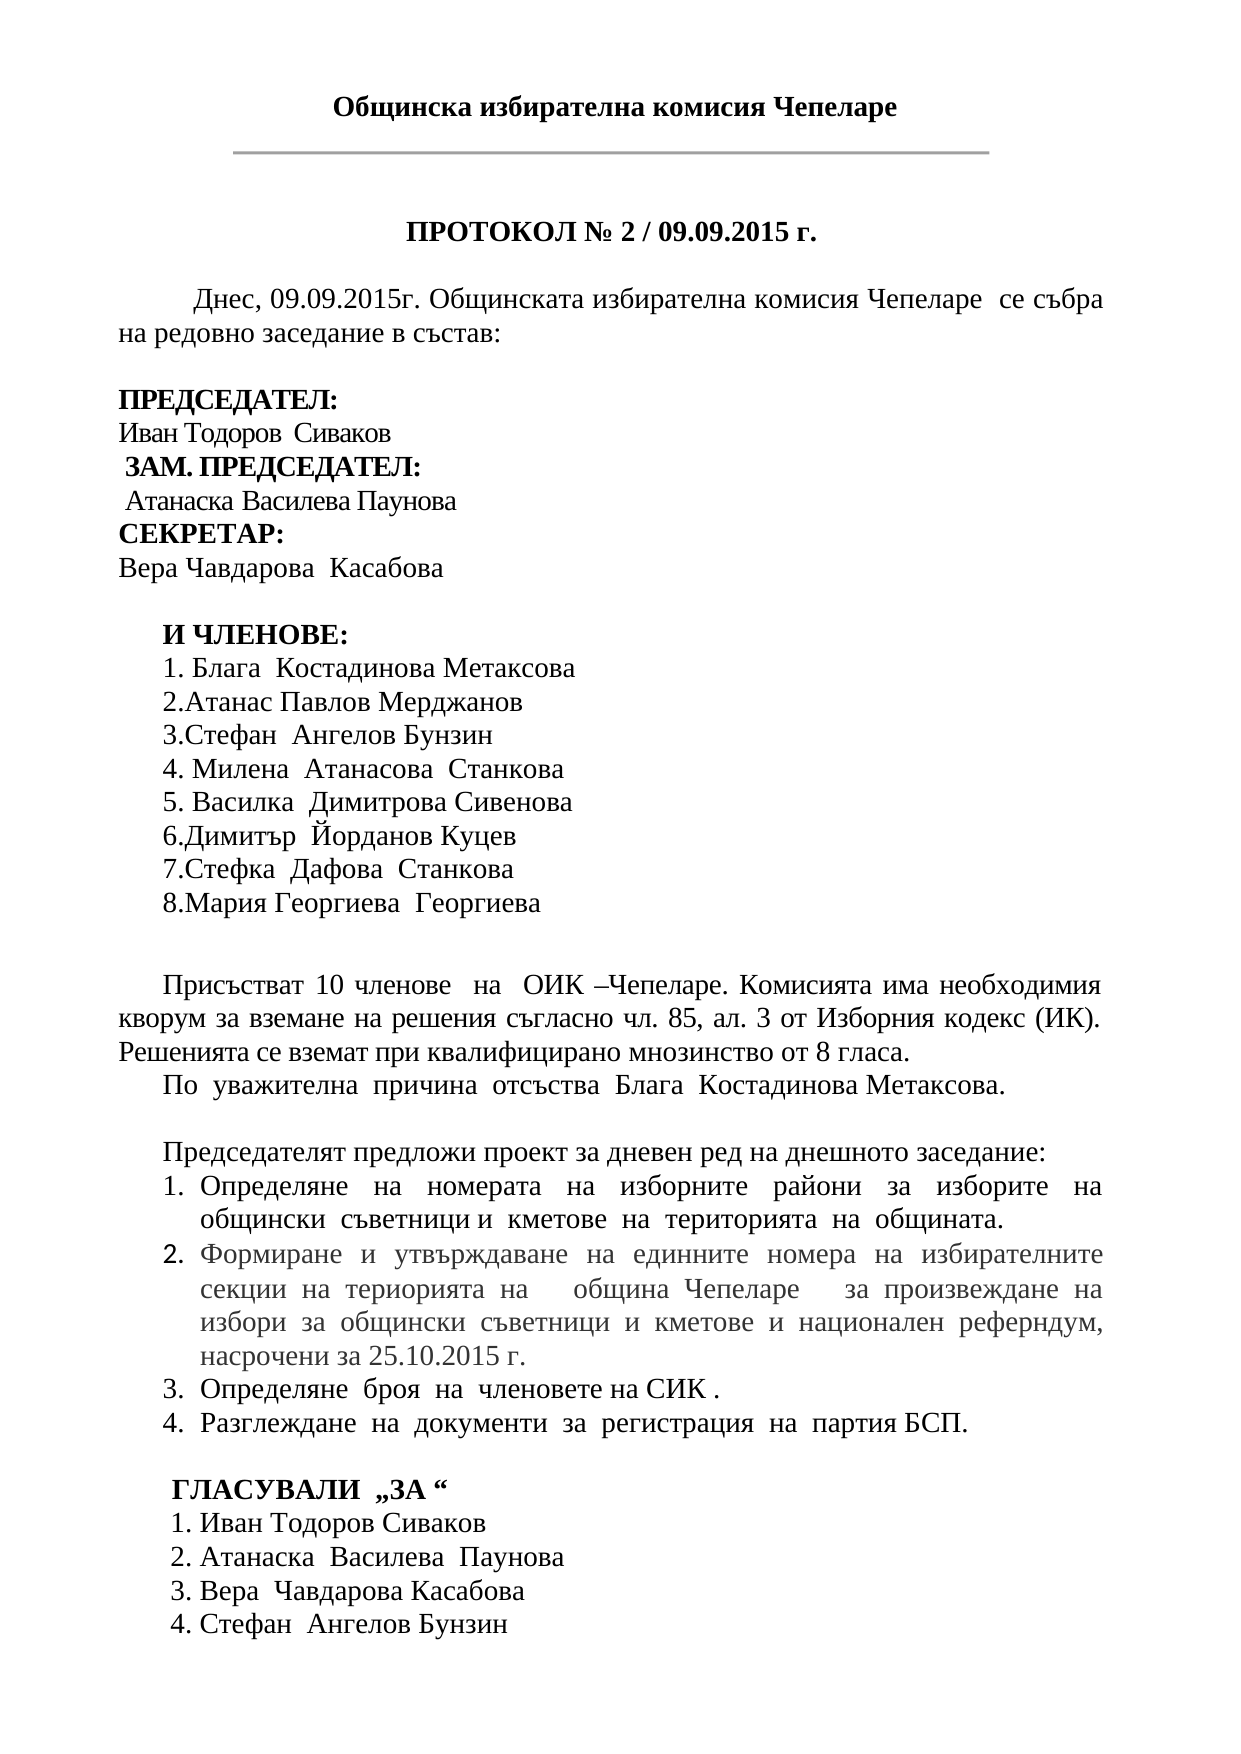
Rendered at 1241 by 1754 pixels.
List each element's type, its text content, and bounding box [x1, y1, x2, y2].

text Вера Чавдарова Касабова [118, 550, 480, 583]
title Общинска избирателна комисия Чепеларе [118, 89, 1104, 122]
text Днес, 09.09.2015г. Общинската избирателна комисия Чепеларе се събра на редовно заседание в състав: [118, 281, 1104, 348]
text 7.Стефка Дафова Станкова [120, 852, 1107, 885]
text 2.Атанас Павлов Мерджанов [120, 684, 1107, 717]
text Присъстват 10 членове на ОИК –Чепеларе. Комисията има необходимия кворум за вземане на решения съгласно чл. 85, ал. 3 от Изборния кодекс (ИК). Решенията се вземат при квалифицирано мнозинство от 8 гласа. [118, 967, 1101, 1067]
text ПРОТОКОЛ № 2 / 09.09.2015 г. [118, 214, 1104, 248]
text 1. Блага Костадинова Метаксова [120, 650, 1107, 684]
list Определяне броя на членовете на СИК . [162, 1371, 1104, 1405]
text 6.Димитър Йорданов Куцев [120, 818, 1107, 852]
text 8.Мария Георгиева Георгиева [120, 885, 1107, 919]
text ПРЕДСЕДАТЕЛ: [118, 382, 1104, 416]
text Атанаска Василева Паунова [118, 483, 480, 516]
text Иван Тодоров Сиваков [118, 416, 1104, 449]
list Определяне на номерата на изборните райони за изборите на общински съветници и кметове на територията на общината. [162, 1168, 1104, 1235]
text Председателят предложи проект за дневен ред на днешното заседание: [118, 1134, 1104, 1168]
list Разглеждане на документи за регистрация на партия БСП. [162, 1405, 1104, 1438]
text 3.Стефан Ангелов Бунзин [120, 717, 1107, 751]
list Формиране и утвърждаване на единните номера на избирателните секции на териорията на община Чепеларе за произвеждане на избори за общински съветници и кметове и национален реферндум, насрочени за 25.10.2015 г. [162, 1235, 1104, 1371]
text ЗАМ. ПРЕДСЕДАТЕЛ: [118, 449, 480, 483]
text По уважителна причина отсъства Блага Костадинова Метаксова. [118, 1067, 1101, 1101]
text 4. Милена Атанасова Станкова [120, 751, 1107, 784]
text 5. Василка Димитрова Сивенова [120, 784, 1107, 818]
text СЕКРЕТАР: [118, 516, 480, 550]
text И ЧЛЕНОВЕ: [120, 617, 532, 650]
